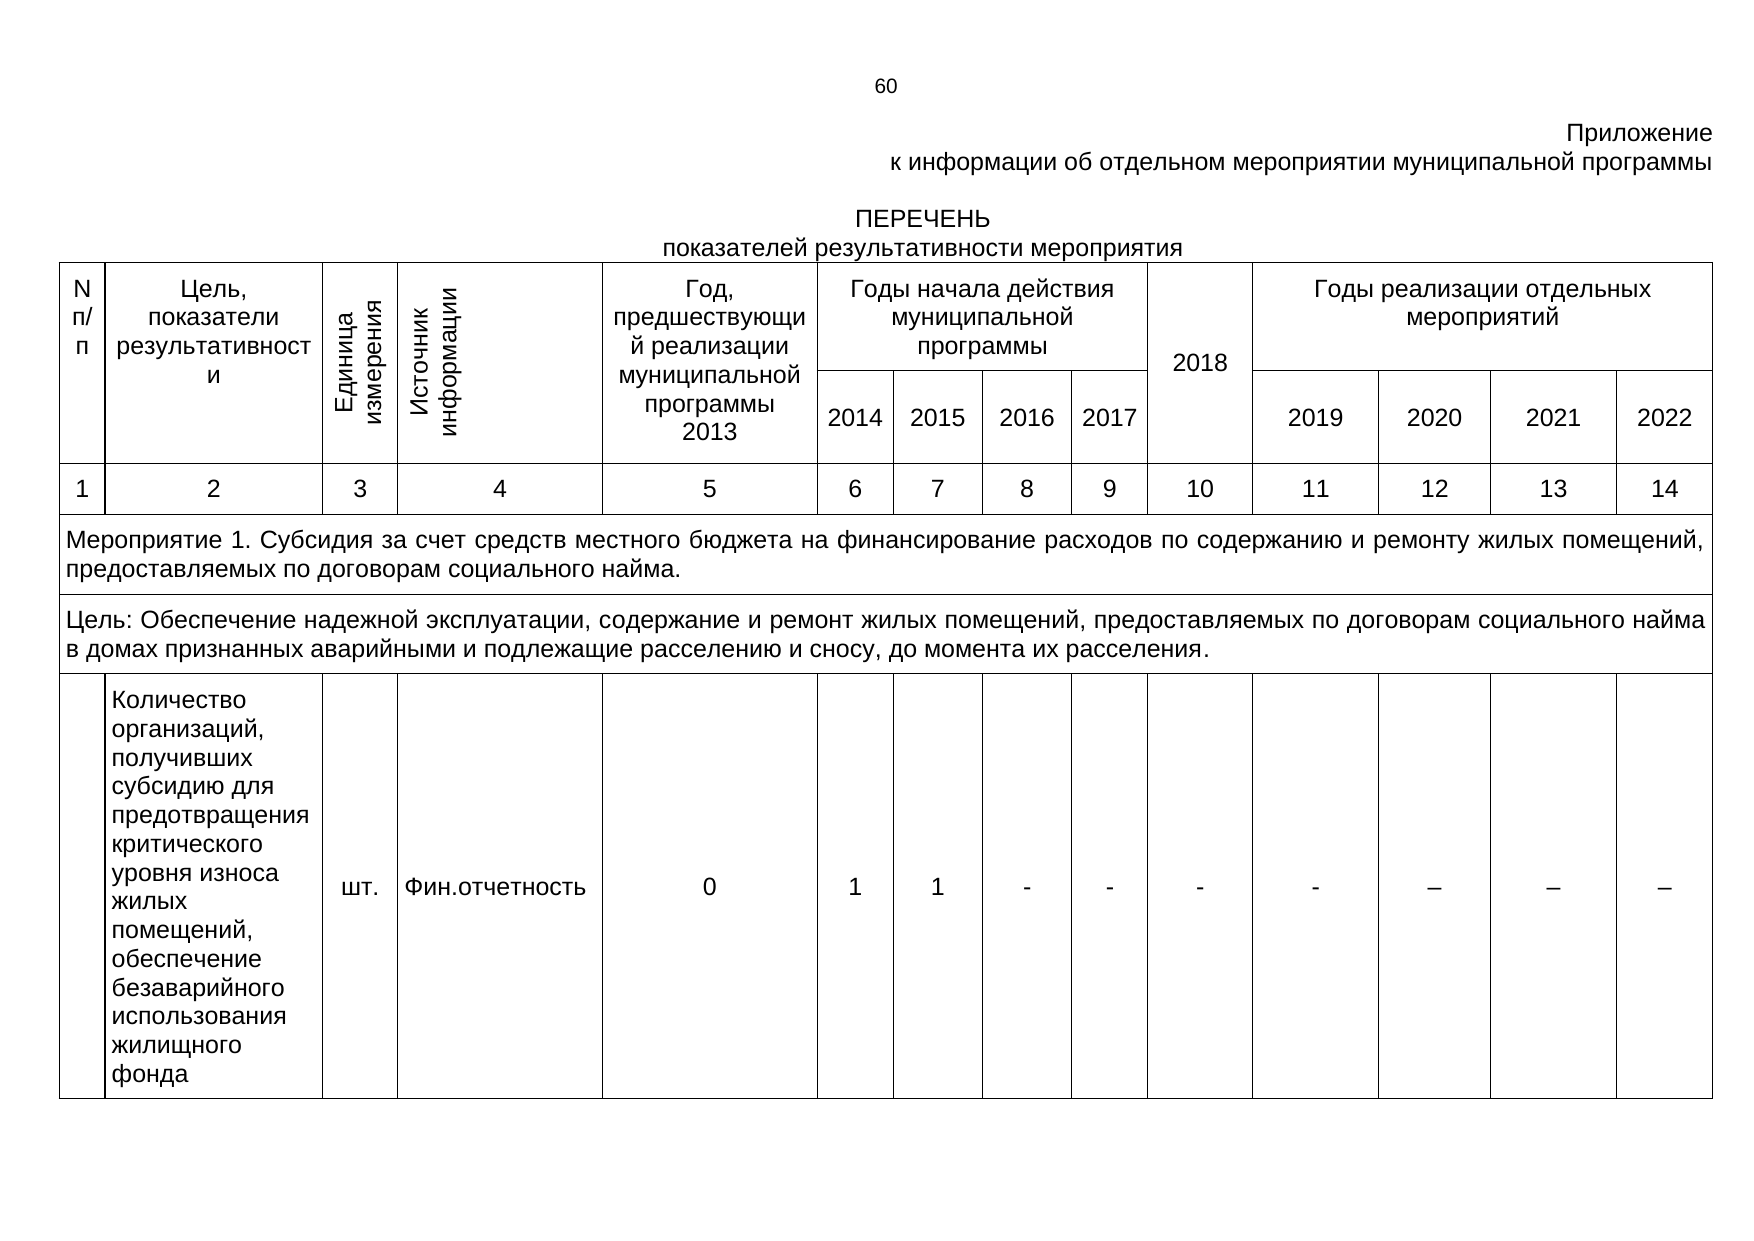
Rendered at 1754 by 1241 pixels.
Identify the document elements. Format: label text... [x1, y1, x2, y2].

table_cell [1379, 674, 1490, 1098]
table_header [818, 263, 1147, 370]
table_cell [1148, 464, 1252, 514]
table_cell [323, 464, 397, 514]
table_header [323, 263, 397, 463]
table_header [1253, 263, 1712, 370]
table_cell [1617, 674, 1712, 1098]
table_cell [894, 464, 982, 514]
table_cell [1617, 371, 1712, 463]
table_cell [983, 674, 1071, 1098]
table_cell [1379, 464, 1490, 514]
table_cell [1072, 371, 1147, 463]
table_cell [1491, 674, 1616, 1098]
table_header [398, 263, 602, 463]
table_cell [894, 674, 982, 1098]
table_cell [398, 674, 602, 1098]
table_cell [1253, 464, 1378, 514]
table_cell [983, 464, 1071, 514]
text Приложение [59, 118, 1713, 147]
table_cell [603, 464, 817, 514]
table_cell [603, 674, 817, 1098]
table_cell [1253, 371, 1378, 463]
text ПЕРЕЧЕНЬ [59, 204, 1713, 233]
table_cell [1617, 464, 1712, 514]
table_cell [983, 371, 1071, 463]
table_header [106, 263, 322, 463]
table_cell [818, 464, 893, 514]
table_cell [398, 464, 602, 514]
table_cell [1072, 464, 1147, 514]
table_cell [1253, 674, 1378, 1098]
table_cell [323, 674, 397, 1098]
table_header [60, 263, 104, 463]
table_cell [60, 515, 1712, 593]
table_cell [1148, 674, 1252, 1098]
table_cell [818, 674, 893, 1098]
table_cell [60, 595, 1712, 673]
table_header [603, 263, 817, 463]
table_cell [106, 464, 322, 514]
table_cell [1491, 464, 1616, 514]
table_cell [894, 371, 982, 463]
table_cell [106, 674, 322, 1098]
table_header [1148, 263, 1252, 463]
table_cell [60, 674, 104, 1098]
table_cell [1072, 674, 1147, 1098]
text к информации об отдельном мероприятии муниципальной программы [59, 147, 1713, 176]
text показателей результативности мероприятия [59, 233, 1713, 262]
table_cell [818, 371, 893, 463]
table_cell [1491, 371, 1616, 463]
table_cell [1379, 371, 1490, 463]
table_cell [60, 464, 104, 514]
